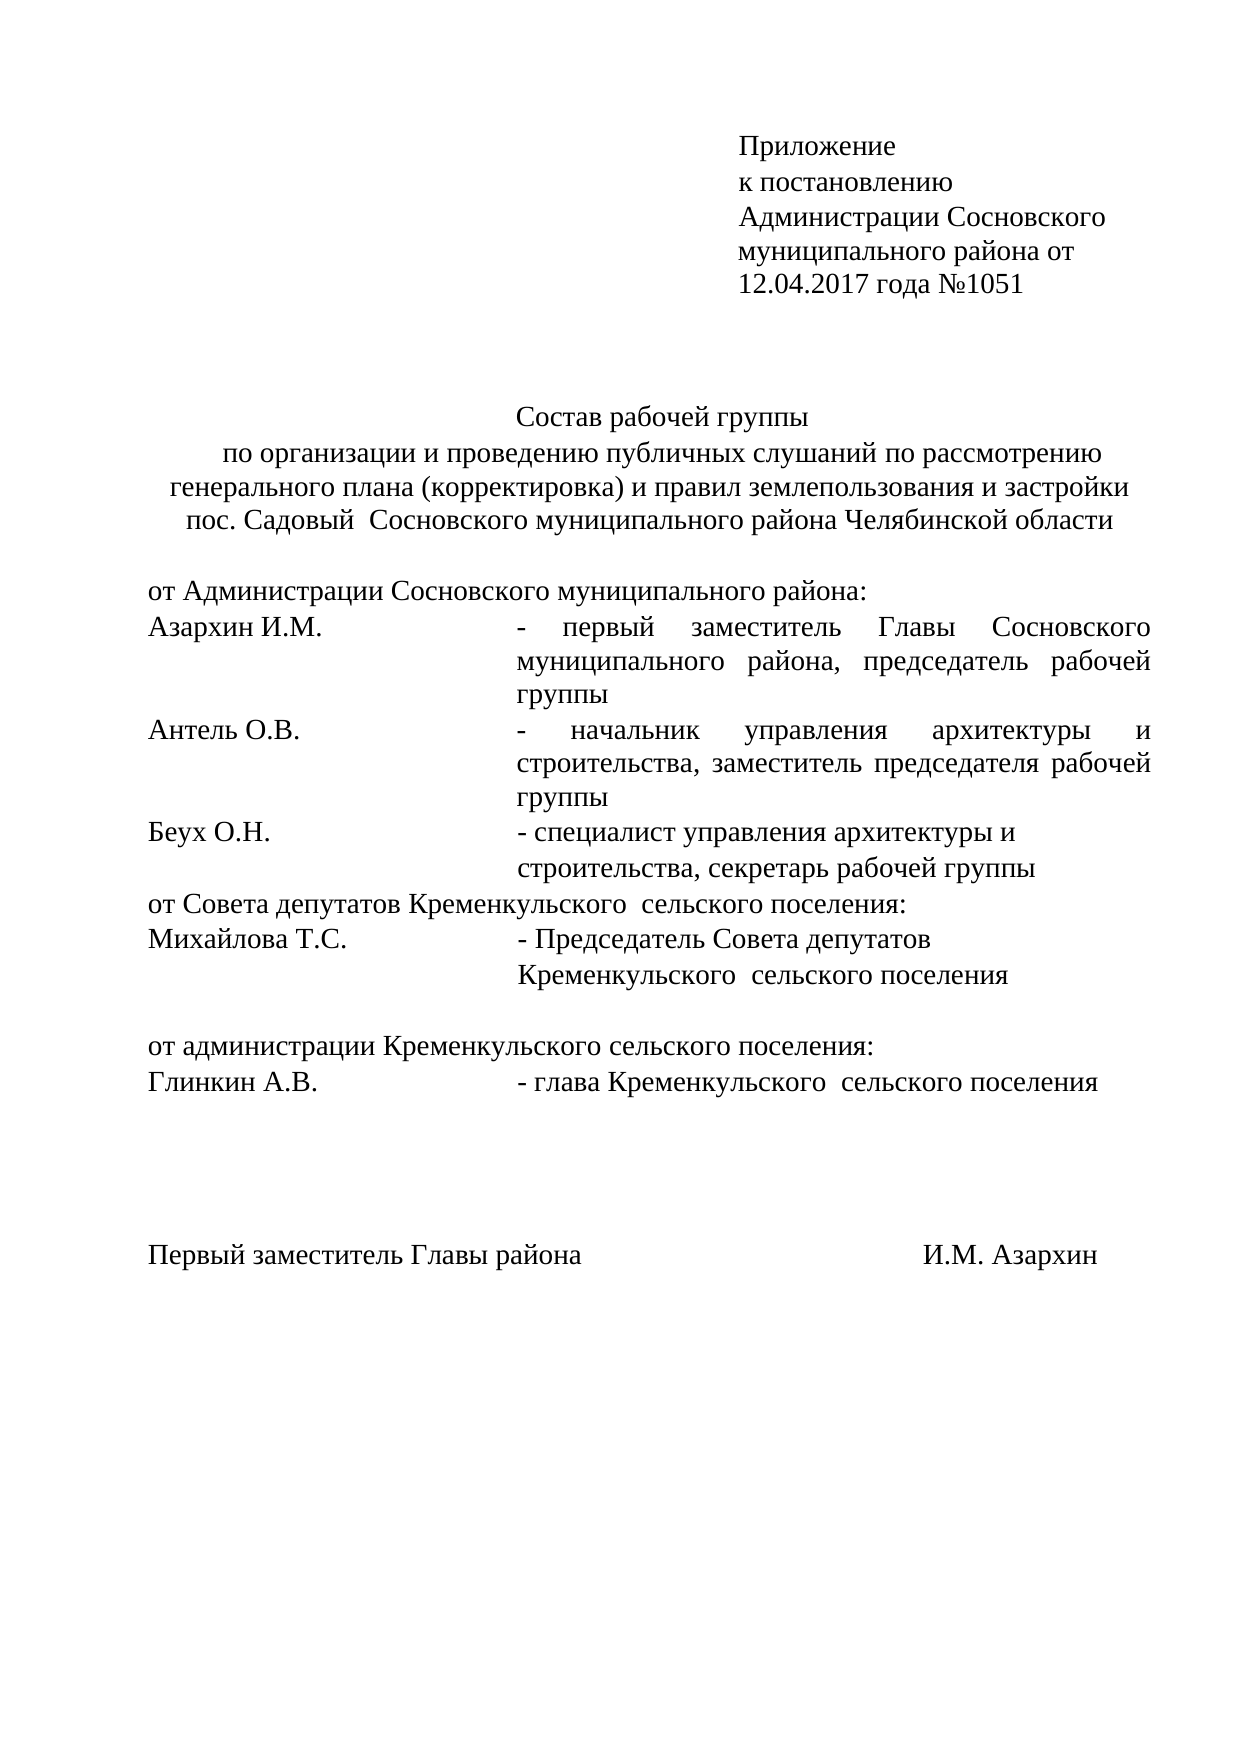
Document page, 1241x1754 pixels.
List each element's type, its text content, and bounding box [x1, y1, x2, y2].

text Первый заместитель Главы района И.М. Азархин [148, 1237, 1152, 1271]
text Администрации Сосновского муниципального района от 12.04.2017 года №1051 [738, 199, 1152, 300]
text Глинкин А.В. - глава Кременкульского сельского поселения [148, 1064, 1152, 1097]
text Состав рабочей группы [148, 399, 1152, 433]
text от Администрации Сосновского муниципального района: [148, 573, 1152, 607]
text Приложение [738, 128, 1152, 162]
text по организации и проведению публичных слушаний по рассмотрению генерального плана (корректировка) и правил землепользования и застройки пос. Садовый Сосновского муниципального района Челябинской области [148, 435, 1152, 536]
text Кременкульского сельского поселения [148, 957, 1152, 991]
text строительства, секретарь рабочей группы [517, 850, 1152, 884]
text от Совета депутатов Кременкульского сельского поселения: [148, 886, 1152, 919]
text от администрации Кременкульского сельского поселения: [148, 1028, 1152, 1062]
text к постановлению [738, 164, 1152, 197]
text Антель О.В. - начальник управления архитектуры и строительства, заместитель председателя рабочей группы [148, 712, 1152, 812]
text Азархин И.М. - первый заместитель Главы Сосновского муниципального района, председатель рабочей группы [148, 609, 1152, 710]
text Михайлова Т.С. - Председатель Совета депутатов [398, 921, 1152, 955]
text Беух О.Н. - специалист управления архитектуры и [148, 814, 1152, 848]
